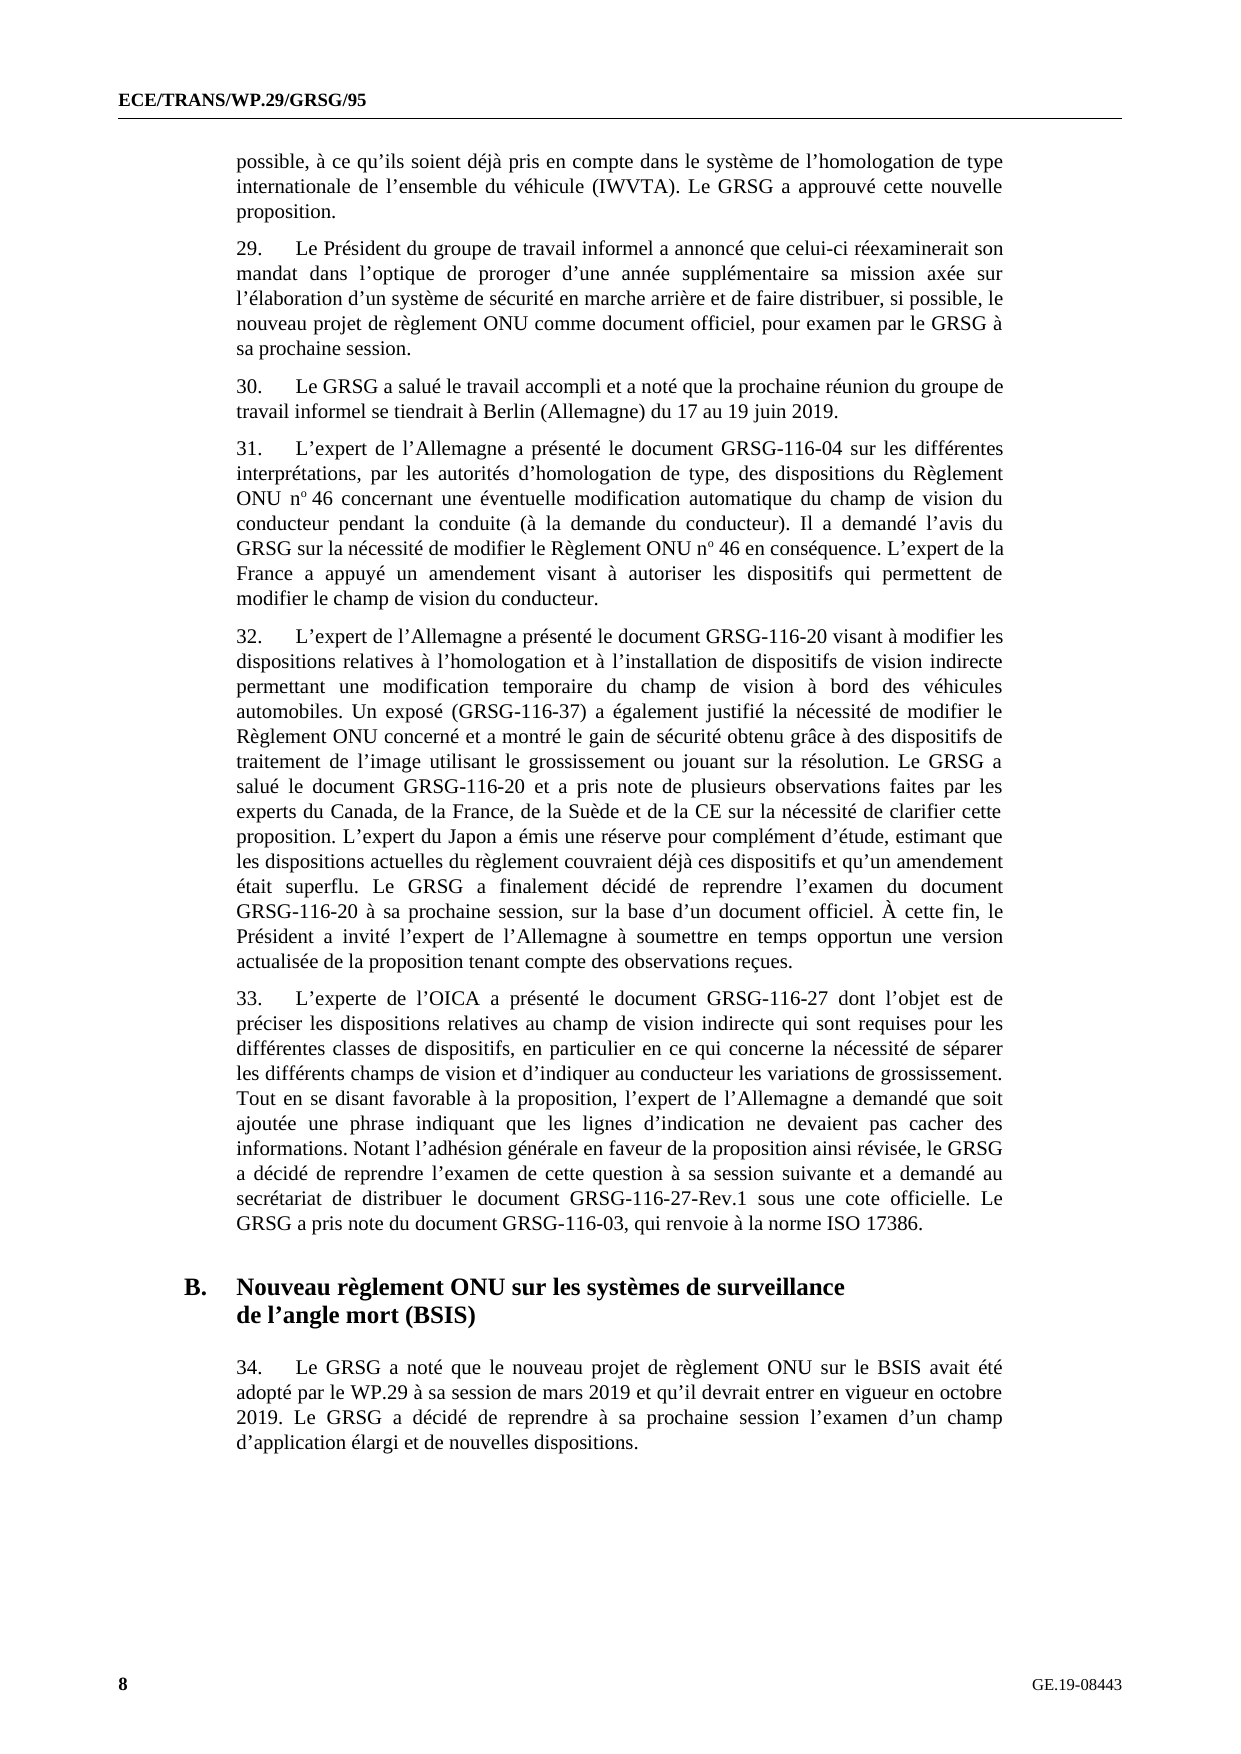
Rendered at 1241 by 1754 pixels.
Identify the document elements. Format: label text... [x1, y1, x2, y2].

text 33. L’experte de l’OICA a présenté le document GRSG-116-27 dont l’objet est de préciser les dispositions relatives au champ de vision indirecte qui sont requises pour les différentes classes de dispositifs, en particulier en ce qui concerne la nécessité de séparer les différents champs de vision et d’indiquer au conducteur les variations de grossissement. Tout en se disant favorable à la proposition, l’expert de l’Allemagne a demandé que soit ajoutée une phrase indiquant que les lignes d’indication ne devaient pas cacher des informations. Notant l’adhésion générale en faveur de la proposition ainsi révisée, le GRSG a décidé de reprendre l’examen de cette question à sa session suivante et a demandé au secrétariat de distribuer le document GRSG-116-27-Rev.1 sous une cote officielle. Le GRSG a pris note du document GRSG-116-03, qui renvoie à la norme ISO 17386. [236, 985, 1004, 1235]
text 34. Le GRSG a noté que le nouveau projet de règlement ONU sur le BSIS avait été adopté par le WP.29 à sa session de mars 2019 et qu’il devrait entrer en vigueur en octobre 2019. Le GRSG a décidé de reprendre à sa prochaine session l’examen d’un champ d’application élargi et de nouvelles dispositions. [236, 1354, 1004, 1454]
text 29. Le Président du groupe de travail informel a annoncé que celui-ci réexaminerait son mandat dans l’optique de proroger d’une année supplémentaire sa mission axée sur l’élaboration d’un système de sécurité en marche arrière et de faire distribuer, si possible, le nouveau projet de règlement ONU comme document officiel, pour examen par le GRSG à sa prochaine session. [236, 235, 1004, 360]
text 31. L’expert de l’Allemagne a présenté le document GRSG-116-04 sur les différentes interprétations, par les autorités d’homologation de type, des dispositions du Règlement ONU no 46 concernant une éventuelle modification automatique du champ de vision du conducteur pendant la conduite (à la demande du conducteur). Il a demandé l’avis du GRSG sur la nécessité de modifier le Règlement ONU no 46 en conséquence. L’expert de la France a appuyé un amendement visant à autoriser les dispositifs qui permettent de modifier le champ de vision du conducteur. [236, 435, 1004, 610]
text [236, 148, 1004, 223]
text 30. Le GRSG a salué le travail accompli et a noté que la prochaine réunion du groupe de travail informel se tiendrait à Berlin (Allemagne) du 17 au 19 juin 2019. [236, 373, 1004, 423]
text 32. L’expert de l’Allemagne a présenté le document GRSG-116-20 visant à modifier les dispositions relatives à l’homologation et à l’installation de dispositifs de vision indirecte permettant une modification temporaire du champ de vision à bord des véhicules automobiles. Un exposé (GRSG-116-37) a également justifié la nécessité de modifier le Règlement ONU concerné et a montré le gain de sécurité obtenu grâce à des dispositifs de traitement de l’image utilisant le grossissement ou jouant sur la résolution. Le GRSG a salué le document GRSG-116-20 et a pris note de plusieurs observations faites par les experts du Canada, de la France, de la Suède et de la CE sur la nécessité de clarifier cette proposition. L’expert du Japon a émis une réserve pour complément d’étude, estimant que les dispositions actuelles du règlement couvraient déjà ces dispositifs et qu’un amendement était superflu. Le GRSG a finalement décidé de reprendre l’examen du document GRSG-116-20 à sa prochaine session, sur la base d’un document officiel. À cette fin, le Président a invité l’expert de l’Allemagne à soumettre en temps opportun une version actualisée de la proposition tenant compte des observations reçues. [236, 623, 1004, 973]
text B. Nouveau règlement ONU sur les systèmes de surveillance de l’angle mort (BSIS) [118, 1273, 1004, 1329]
